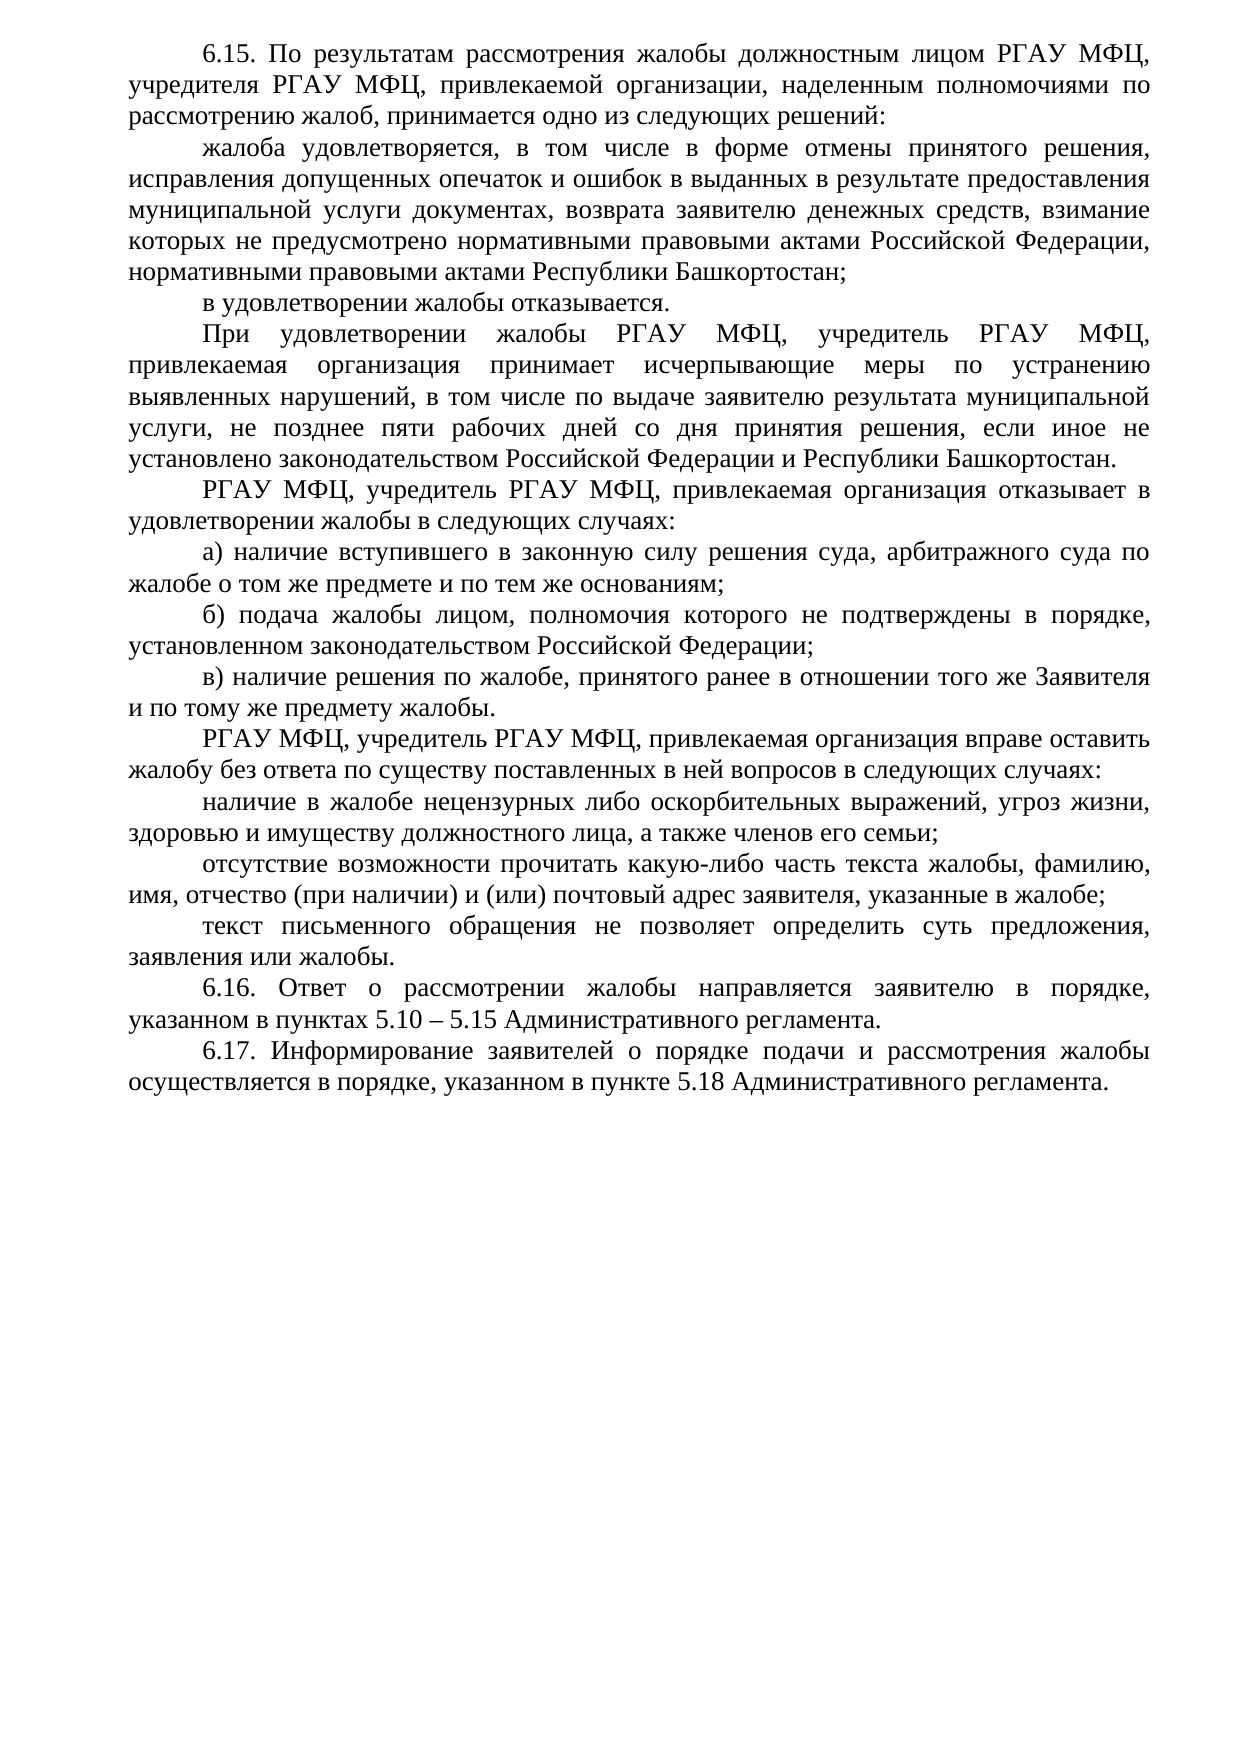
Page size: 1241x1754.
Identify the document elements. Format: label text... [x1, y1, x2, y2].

text текст письменного обращения не позволяет определить суть предложения, заявления или жалобы. [128, 909, 1152, 972]
text 6.15. По результатам рассмотрения жалобы должностным лицом РГАУ МФЦ, учредителя РГАУ МФЦ, привлекаемой организации, наделенным полномочиями по рассмотрению жалоб, принимается одно из следующих решений: [128, 37, 1152, 131]
text РГАУ МФЦ, учредитель РГАУ МФЦ, привлекаемая организация отказывает в удовлетворении жалобы в следующих случаях: [128, 473, 1152, 536]
text а) наличие вступившего в законную силу решения суда, арбитражного суда по жалобе о том же предмете и по тем же основаниям; [128, 536, 1152, 598]
text 6.17. Информирование заявителей о порядке подачи и рассмотрения жалобы осуществляется в порядке, указанном в пункте 5.18 Административного регламента. [128, 1034, 1152, 1096]
text жалоба удовлетворяется, в том числе в форме отмены принятого решения, исправления допущенных опечаток и ошибок в выданных в результате предоставления муниципальной услуги документах, возврата заявителю денежных средств, взимание которых не предусмотрено нормативными правовыми актами Российской Федерации, нормативными правовыми актами Республики Башкортостан; [128, 131, 1152, 286]
text б) подача жалобы лицом, полномочия которого не подтверждены в порядке, установленном законодательством Российской Федерации; [128, 598, 1152, 660]
text При удовлетворении жалобы РГАУ МФЦ, учредитель РГАУ МФЦ, привлекаемая организация принимает исчерпывающие меры по устранению выявленных нарушений, в том числе по выдаче заявителю результата муниципальной услуги, не позднее пяти рабочих дней со дня принятия решения, если иное не установлено законодательством Российской Федерации и Республики Башкортостан. [128, 317, 1152, 473]
text наличие в жалобе нецензурных либо оскорбительных выражений, угроз жизни, здоровью и имуществу должностного лица, а также членов его семьи; [128, 785, 1152, 847]
text в удовлетворении жалобы отказывается. [128, 286, 1152, 317]
text 6.16. Ответ о рассмотрении жалобы направляется заявителю в порядке, указанном в пунктах 5.10 – 5.15 Административного регламента. [128, 972, 1152, 1034]
text РГАУ МФЦ, учредитель РГАУ МФЦ, привлекаемая организация вправе оставить жалобу без ответа по существу поставленных в ней вопросов в следующих случаях: [128, 722, 1152, 785]
text в) наличие решения по жалобе, принятого ранее в отношении того же Заявителя и по тому же предмету жалобы. [128, 660, 1152, 722]
text отсутствие возможности прочитать какую-либо часть текста жалобы, фамилию, имя, отчество (при наличии) и (или) почтовый адрес заявителя, указанные в жалобе; [128, 847, 1152, 909]
